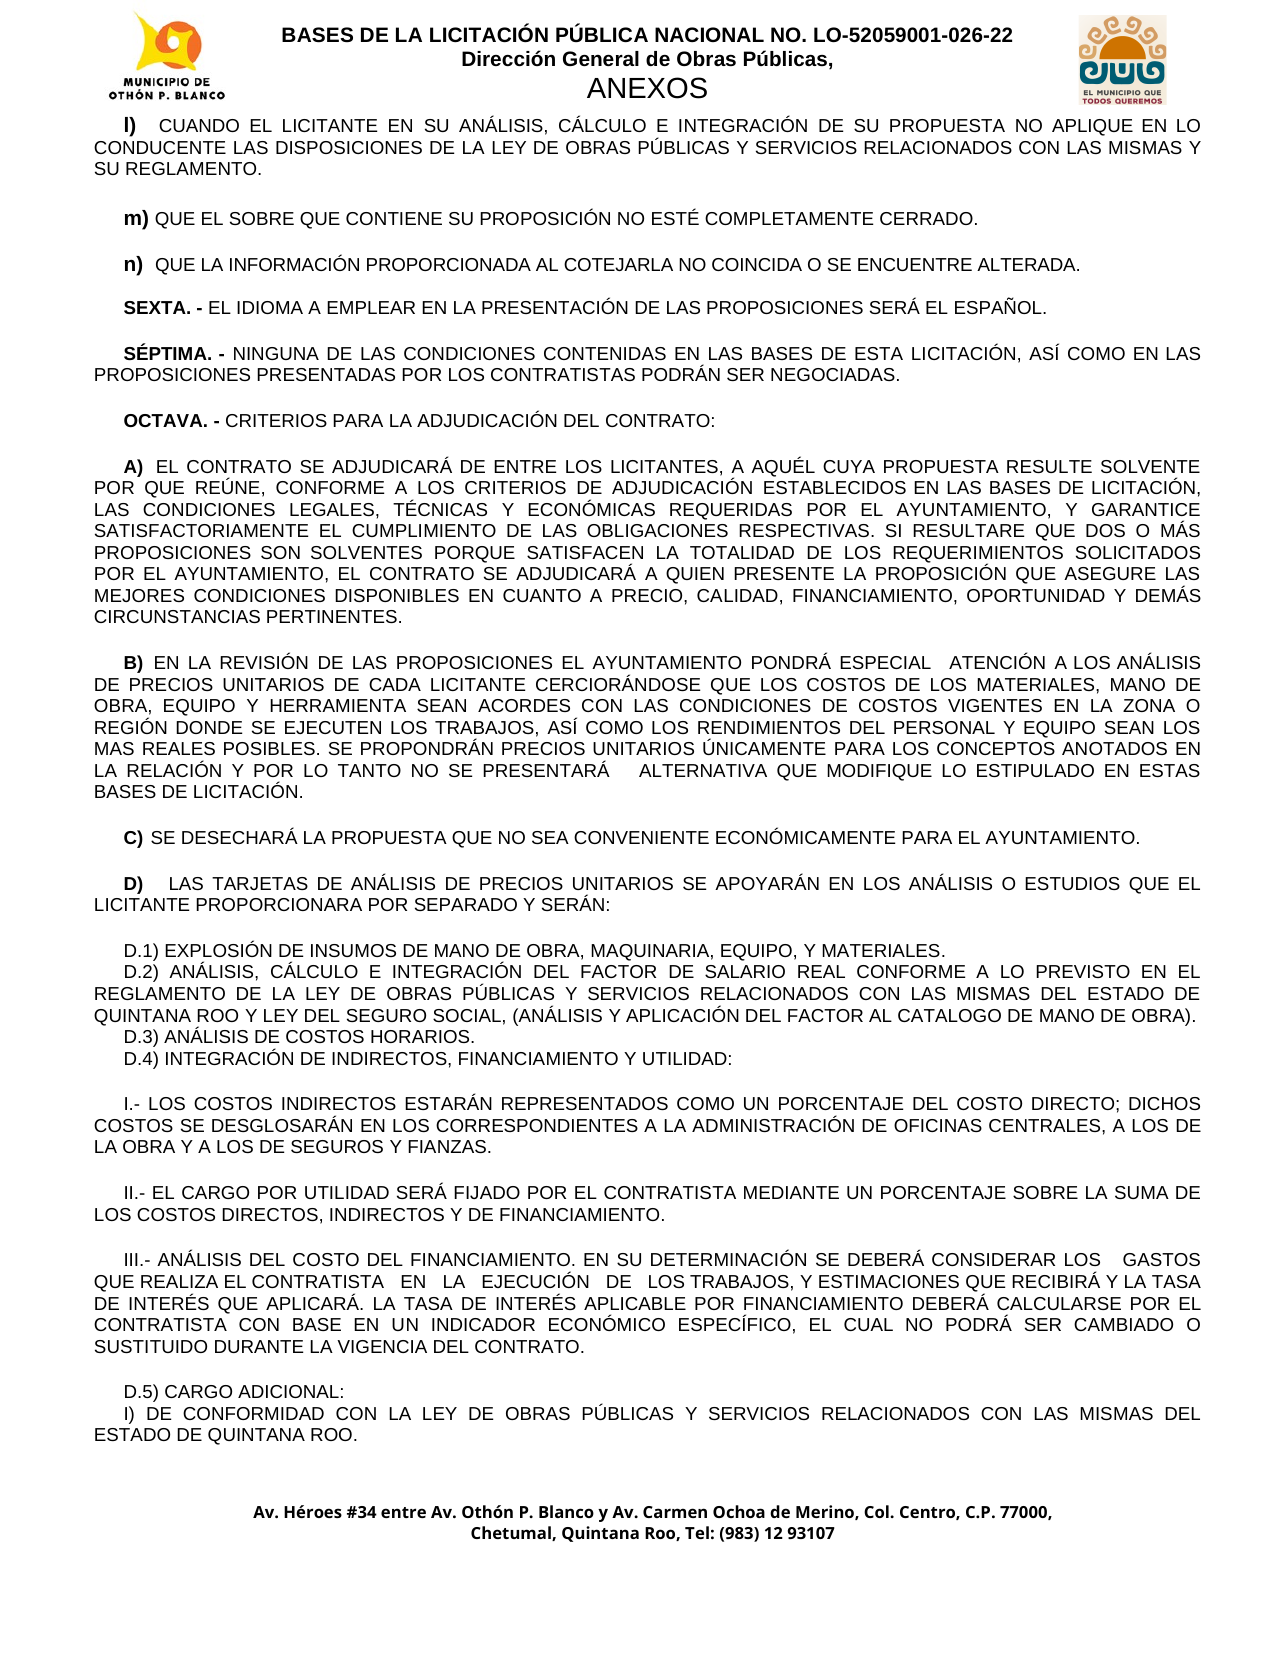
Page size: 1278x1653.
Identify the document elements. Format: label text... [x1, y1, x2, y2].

text C) SE DESECHARÁ LA PROPUESTA QUE NO SEA CONVENIENTE ECONÓMICAMENTE PARA EL AYUNTAMIENTO. [94, 827, 1201, 848]
text D.5) CARGO ADICIONAL: [94, 1381, 1201, 1403]
text II.- EL CARGO POR UTILIDAD SERÁ FIJADO POR EL CONTRATISTA MEDIANTE UN PORCENTAJE SOBRE LA SUMA DE LOS COSTOS DIRECTOS, INDIRECTOS Y DE FINANCIAMIENTO. [94, 1182, 1201, 1225]
text I.- LOS COSTOS INDIRECTOS ESTARÁN REPRESENTADOS COMO UN PORCENTAJE DEL COSTO DIRECTO; DICHOS COSTOS SE DESGLOSARÁN EN LOS CORRESPONDIENTES A LA ADMINISTRACIÓN DE OFICINAS CENTRALES, A LOS DE LA OBRA Y A LOS DE SEGUROS Y FIANZAS. [94, 1093, 1201, 1158]
text D.4) INTEGRACIÓN DE INDIRECTOS, FINANCIAMIENTO Y UTILIDAD: [94, 1048, 1201, 1069]
text D.1) EXPLOSIÓN DE INSUMOS DE MANO DE OBRA, MAQUINARIA, EQUIPO, Y MATERIALES. [94, 940, 1201, 961]
text l) CUANDO EL LICITANTE EN SU ANÁLISIS, CÁLCULO E INTEGRACIÓN DE SU PROPUESTA NO APLIQUE EN LO CONDUCENTE LAS DISPOSICIONES DE LA LEY DE OBRAS PÚBLICAS Y SERVICIOS RELACIONADOS CON LAS MISMAS Y SU REGLAMENTO. [94, 112, 1201, 179]
text D.3) ANÁLISIS DE COSTOS HORARIOS. [94, 1026, 1201, 1048]
text n) QUE LA INFORMACIÓN PROPORCIONADA AL COTEJARLA NO COINCIDA O SE ENCUENTRE ALTERADA. [94, 251, 1201, 275]
text III.- ANÁLISIS DEL COSTO DEL FINANCIAMIENTO. EN SU DETERMINACIÓN SE DEBERÁ CONSIDERAR LOS GASTOS QUE REALIZA EL CONTRATISTA EN LA EJECUCIÓN DE LOS TRABAJOS, Y ESTIMACIONES QUE RECIBIRÁ Y LA TASA DE INTERÉS QUE APLICARÁ. LA TASA DE INTERÉS APLICABLE POR FINANCIAMIENTO DEBERÁ CALCULARSE POR EL CONTRATISTA CON BASE EN UN INDICADOR ECONÓMICO ESPECÍFICO, EL CUAL NO PODRÁ SER CAMBIADO O SUSTITUIDO DURANTE LA VIGENCIA DEL CONTRATO. [94, 1249, 1201, 1357]
text B) EN LA REVISIÓN DE LAS PROPOSICIONES EL AYUNTAMIENTO PONDRÁ ESPECIAL ATENCIÓN A LOS ANÁLISIS DE PRECIOS UNITARIOS DE CADA LICITANTE CERCIORÁNDOSE QUE LOS COSTOS DE LOS MATERIALES, MANO DE OBRA, EQUIPO Y HERRAMIENTA SEAN ACORDES CON LAS CONDICIONES DE COSTOS VIGENTES EN LA ZONA O REGIÓN DONDE SE EJECUTEN LOS TRABAJOS, ASÍ COMO LOS RENDIMIENTOS DEL PERSONAL Y EQUIPO SEAN LOS MAS REALES POSIBLES. SE PROPONDRÁN PRECIOS UNITARIOS ÚNICAMENTE PARA LOS CONCEPTOS ANOTADOS EN LA RELACIÓN Y POR LO TANTO NO SE PRESENTARÁ ALTERNATIVA QUE MODIFIQUE LO ESTIPULADO EN ESTAS BASES DE LICITACIÓN. [94, 652, 1201, 803]
text I) DE CONFORMIDAD CON LA LEY DE OBRAS PÚBLICAS Y SERVICIOS RELACIONADOS CON LAS MISMAS DEL ESTADO DE QUINTANA ROO. [94, 1403, 1201, 1446]
picture [104, 0, 237, 112]
text m) QUE EL SOBRE QUE CONTIENE SU PROPOSICIÓN NO ESTÉ COMPLETAMENTE CERRADO. [94, 206, 1201, 230]
text D) LAS TARJETAS DE ANÁLISIS DE PRECIOS UNITARIOS SE APOYARÁN EN LOS ANÁLISIS O ESTUDIOS QUE EL LICITANTE PROPORCIONARA POR SEPARADO Y SERÁN: [94, 873, 1201, 916]
text A) EL CONTRATO SE ADJUDICARÁ DE ENTRE LOS LICITANTES, A AQUÉL CUYA PROPUESTA RESULTE SOLVENTE POR QUE REÚNE, CONFORME A LOS CRITERIOS DE ADJUDICACIÓN ESTABLECIDOS EN LAS BASES DE LICITACIÓN, LAS CONDICIONES LEGALES, TÉCNICAS Y ECONÓMICAS REQUERIDAS POR EL AYUNTAMIENTO, Y GARANTICE SATISFACTORIAMENTE EL CUMPLIMIENTO DE LAS OBLIGACIONES RESPECTIVAS. SI RESULTARE QUE DOS O MÁS PROPOSICIONES SON SOLVENTES PORQUE SATISFACEN LA TOTALIDAD DE LOS REQUERIMIENTOS SOLICITADOS POR EL AYUNTAMIENTO, EL CONTRATO SE ADJUDICARÁ A QUIEN PRESENTE LA PROPOSICIÓN QUE ASEGURE LAS MEJORES CONDICIONES DISPONIBLES EN CUANTO A PRECIO, CALIDAD, FINANCIAMIENTO, OPORTUNIDAD Y DEMÁS CIRCUNSTANCIAS PERTINENTES. [94, 455, 1201, 628]
text SÉPTIMA. - NINGUNA DE LAS CONDICIONES CONTENIDAS EN LAS BASES DE ESTA LICITACIÓN, ASÍ COMO EN LAS PROPOSICIONES PRESENTADAS POR LOS CONTRATISTAS PODRÁN SER NEGOCIADAS. [94, 343, 1201, 386]
text OCTAVA. - CRITERIOS PARA LA ADJUDICACIÓN DEL CONTRATO: [94, 410, 1201, 431]
text SEXTA. - EL IDIOMA A EMPLEAR EN LA PRESENTACIÓN DE LAS PROPOSICIONES SERÁ EL ESPAÑOL. [94, 297, 1201, 318]
picture [1078, 15, 1167, 105]
text D.2) ANÁLISIS, CÁLCULO E INTEGRACIÓN DEL FACTOR DE SALARIO REAL CONFORME A LO PREVISTO EN EL REGLAMENTO DE LA LEY DE OBRAS PÚBLICAS Y SERVICIOS RELACIONADOS CON LAS MISMAS DEL ESTADO DE QUINTANA ROO Y LEY DEL SEGURO SOCIAL, (ANÁLISIS Y APLICACIÓN DEL FACTOR AL CATALOGO DE MANO DE OBRA). [94, 961, 1201, 1026]
